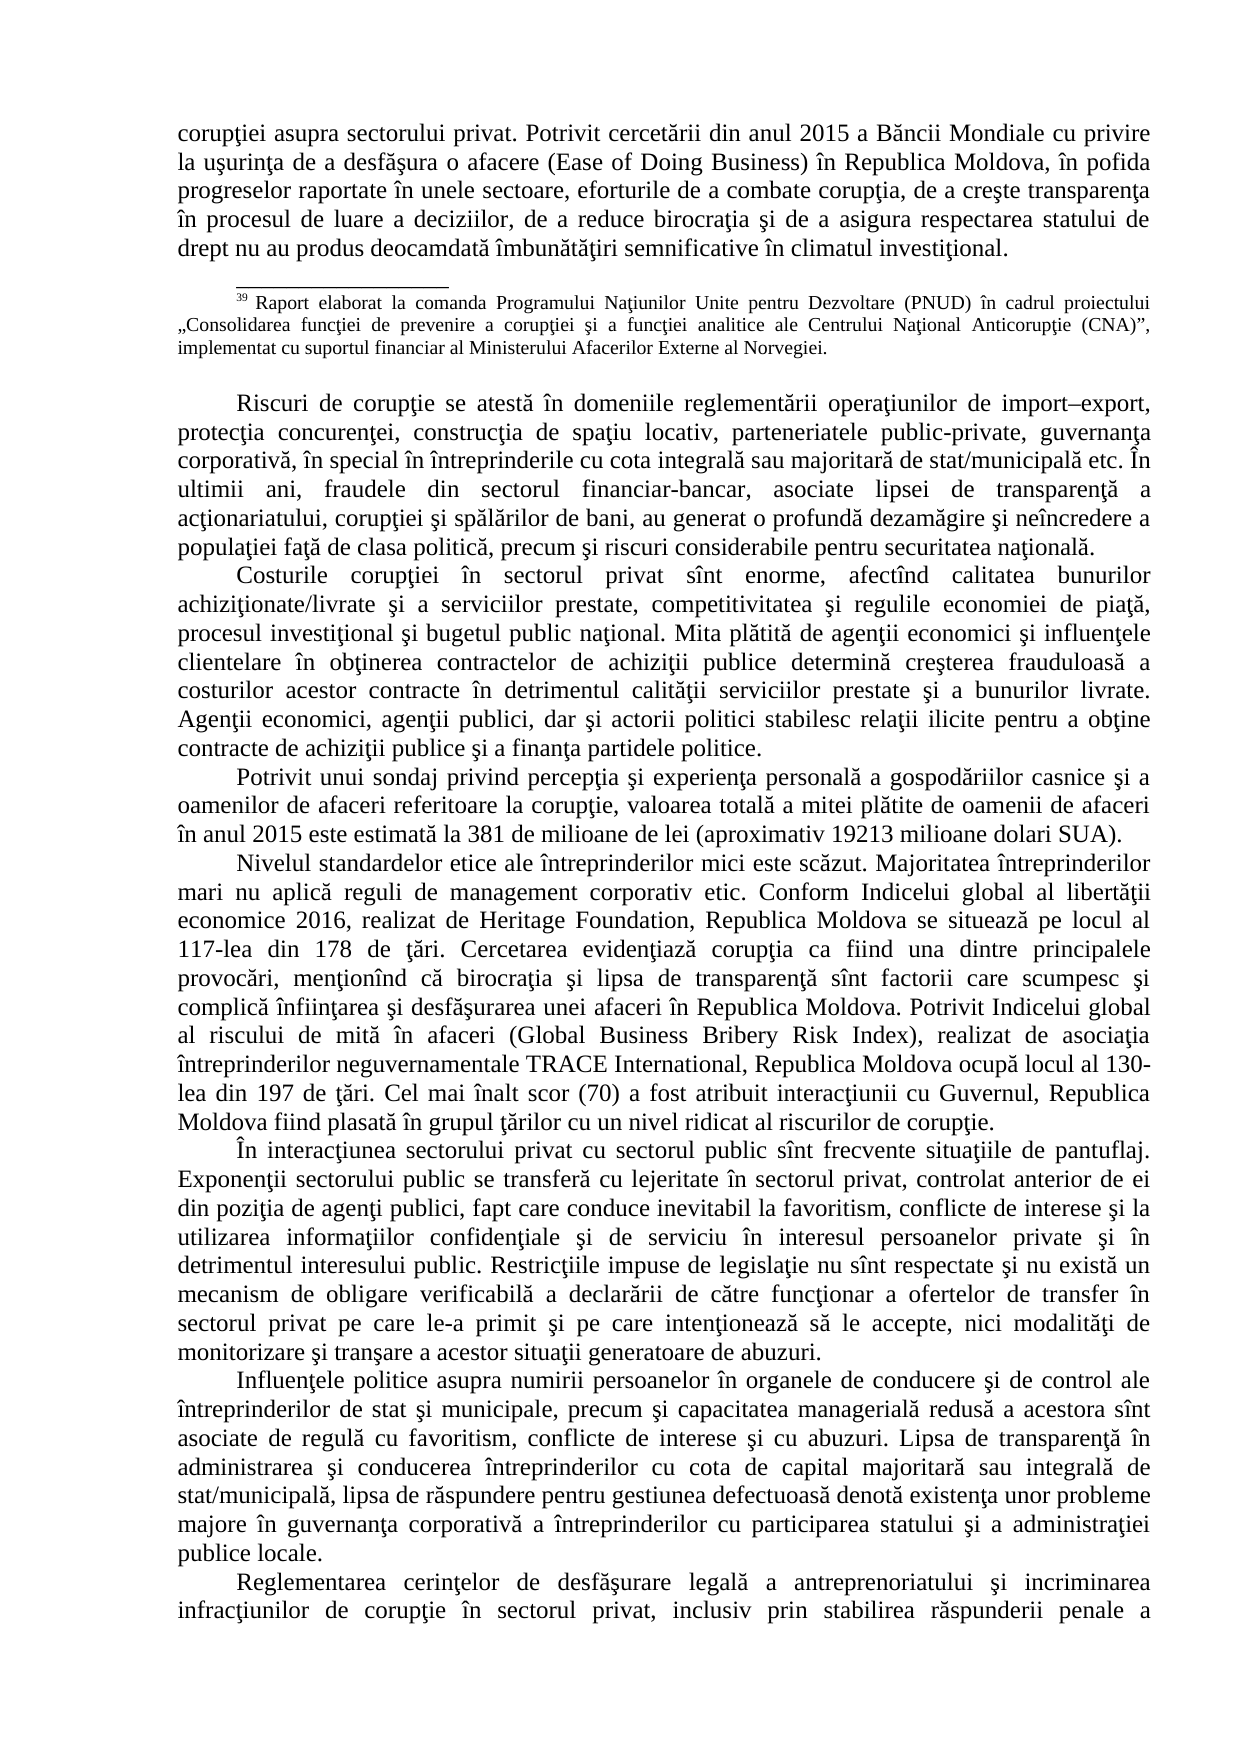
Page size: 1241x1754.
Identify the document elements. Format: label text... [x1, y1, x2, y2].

text În interacţiunea sectorului privat cu sectorul public sînt frecvente situaţiile de pantuflaj. Exponenţii sectorului public se transferă cu lejeritate în sectorul privat, controlat anterior de ei din poziţia de agenţi publici, fapt care conduce inevitabil la favoritism, conflicte de interese şi la utilizarea informaţiilor confidenţiale şi de serviciu în interesul persoanelor private şi în detrimentul interesului public. Restricţiile impuse de legislaţie nu sînt respectate şi nu există un mecanism de obligare verificabilă a declarării de către funcţionar a ofertelor de transfer în sectorul privat pe care le-a primit şi pe care intenţionează să le accepte, nici modalităţi de monitorizare şi tranşare a acestor situaţii generatoare de abuzuri. [177, 1135, 1152, 1365]
text Nivelul standardelor etice ale întreprinderilor mici este scăzut. Majoritatea întreprinderilor mari nu aplică reguli de management corporativ etic. Conform Indicelui global al libertăţii economice 2016, realizat de Heritage Foundation, Republica Moldova se situează pe locul al 117-lea din 178 de ţări. Cercetarea evidenţiază corupţia ca fiind una dintre principalele provocări, menţionînd că birocraţia şi lipsa de transparenţă sînt factorii care scumpesc şi complică înfiinţarea şi desfăşurarea unei afaceri în Republica Moldova. Potrivit Indicelui global al riscului de mită în afaceri (Global Business Bribery Risk Index), realizat de asociaţia întreprinderilor neguvernamentale TRACE International, Republica Moldova ocupă locul al 130-lea din 197 de ţări. Cel mai înalt scor (70) a fost atribuit interacţiunii cu Guvernul, Republica Moldova fiind plasată în grupul ţărilor cu un nivel ridicat al riscurilor de corupţie. [177, 848, 1152, 1135]
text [177, 1567, 1152, 1624]
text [177, 118, 1152, 262]
text Influenţele politice asupra numirii persoanelor în organele de conducere şi de control ale întreprinderilor de stat şi municipale, precum şi capacitatea managerială redusă a acestora sînt asociate de regulă cu favoritism, conflicte de interese şi cu abuzuri. Lipsa de transparenţă în administrarea şi conducerea întreprinderilor cu cota de capital majoritară sau integrală de stat/municipală, lipsa de răspundere pentru gestiunea defectuoasă denotă existenţa unor probleme majore în guvernanţa corporativă a întreprinderilor cu participarea statului şi a administraţiei publice locale. [177, 1365, 1152, 1567]
text Costurile corupţiei în sectorul privat sînt enorme, afectînd calitatea bunurilor achiziţionate/livrate şi a serviciilor prestate, competitivitatea şi regulile economiei de piaţă, procesul investiţional şi bugetul public naţional. Mita plătită de agenţii economici şi influenţele clientelare în obţinerea contractelor de achiziţii publice determină creşterea frauduloasă a costurilor acestor contracte în detrimentul calităţii serviciilor prestate şi a bunurilor livrate. Agenţii economici, agenţii publici, dar şi actorii politici stabilesc relaţii ilicite pentru a obţine contracte de achiziţii publice şi a finanţa partidele politice. [177, 560, 1152, 762]
text 39 Raport elaborat la comanda Programului Naţiunilor Unite pentru Dezvoltare (PNUD) în cadrul proiectului „Consolidarea funcţiei de prevenire a corupţiei şi a funcţiei analitice ale Centrului Naţional Anticorupţie (CNA)”, implementat cu suportul financiar al Ministerului Afacerilor Externe al Norvegiei. [177, 291, 1152, 359]
text Riscuri de corupţie se atestă în domeniile reglementării operaţiunilor de import–export, protecţia concurenţei, construcţia de spaţiu locativ, parteneriatele public-private, guvernanţa corporativă, în special în întreprinderile cu cota integrală sau majoritară de stat/municipală etc. În ultimii ani, fraudele din sectorul financiar-bancar, asociate lipsei de transparenţă a acţionariatului, corupţiei şi spălărilor de bani, au generat o profundă dezamăgire şi neîncredere a populaţiei faţă de clasa politică, precum şi riscuri considerabile pentru securitatea naţională. [177, 388, 1152, 560]
text Potrivit unui sondaj privind percepţia şi experienţa personală a gospodăriilor casnice şi a oamenilor de afaceri referitoare la corupţie, valoarea totală a mitei plătite de oamenii de afaceri în anul 2015 este estimată la 381 de milioane de lei (aproximativ 19213 milioane dolari SUA). [177, 762, 1152, 848]
text _________________ [177, 262, 1152, 291]
